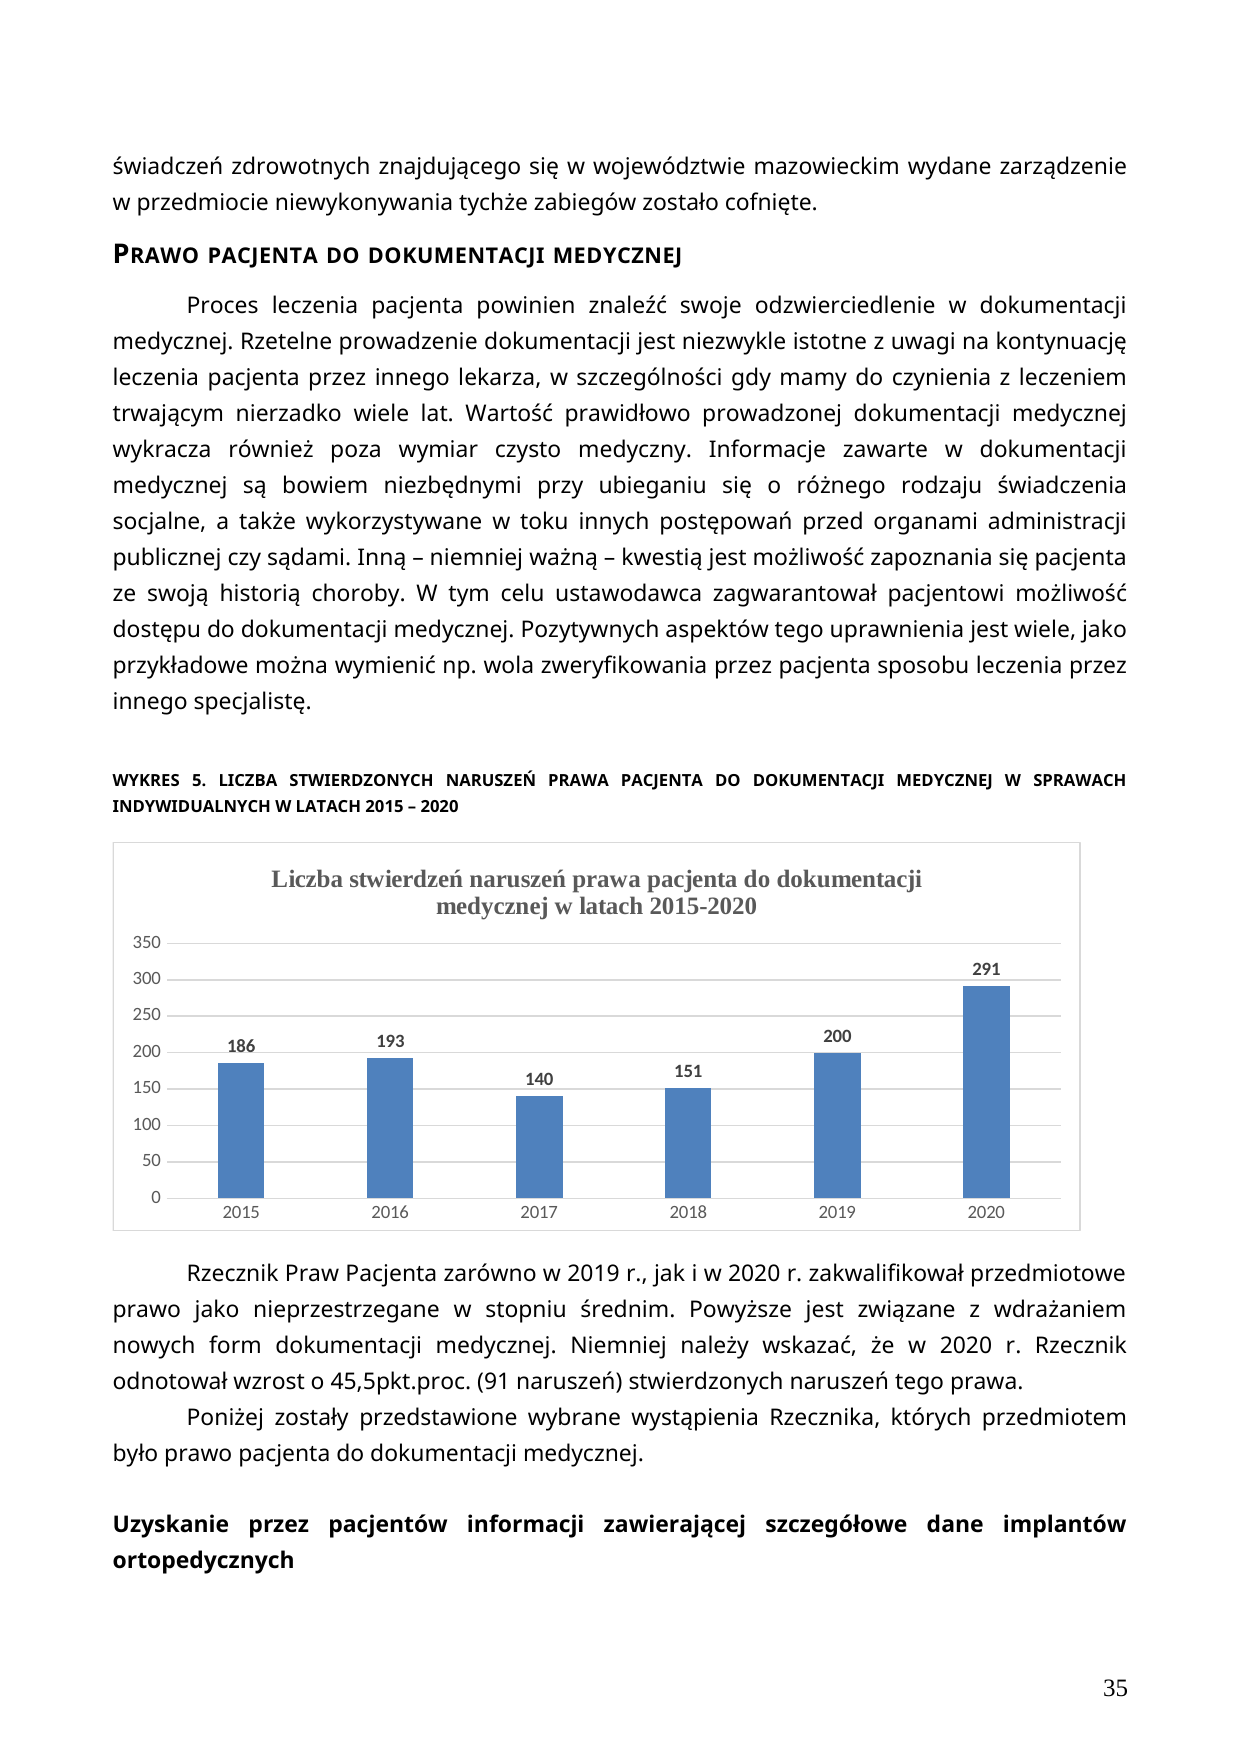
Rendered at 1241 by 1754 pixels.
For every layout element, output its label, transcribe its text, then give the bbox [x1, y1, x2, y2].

subtitle Prawo pacjenta do dokumentacji medycznej [112, 234, 1128, 271]
text Poniżej zostały przedstawione wybrane wystąpienia Rzecznika, których przedmiotem było prawo pacjenta do dokumentacji medycznej. [112, 1401, 1128, 1468]
text Uzyskanie przez pacjentów informacji zawierającej szczegółowe dane implantów ortopedycznych [112, 1508, 1128, 1576]
text Proces leczenia pacjenta powinien znaleźć swoje odzwierciedlenie w dokumentacji medycznej. Rzetelne prowadzenie dokumentacji jest niezwykle istotne z uwagi na kontynuację leczenia pacjenta przez innego lekarza, w szczególności gdy mamy do czynienia z leczeniem trwającym nierzadko wiele lat. Wartość prawidłowo prowadzonej dokumentacji medycznej wykracza również poza wymiar czysto medyczny. Informacje zawarte w dokumentacji medycznej są bowiem niezbędnymi przy ubieganiu się o różnego rodzaju świadczenia socjalne, a także wykorzystywane w toku innych postępowań przed organami administracji publicznej czy sądami. Inną – niemniej ważną – kwestią jest możliwość zapoznania się pacjenta ze swoją historią choroby. W tym celu ustawodawca zagwarantował pacjentowi możliwość dostępu do dokumentacji medycznej. Pozytywnych aspektów tego uprawnienia jest wiele, jako przykładowe można wymienić np. wola zweryfikowania przez pacjenta sposobu leczenia przez innego specjalistę. [112, 289, 1128, 716]
text Wykres 5. LICZBA STWIERDZONYCH NARUSZEŃ PRAWA PACJENTA DO DOKUMENTACJI MEDYCZNej w sprawach indywidualnych W LATACH 2015 – 2020 [112, 769, 1128, 818]
text Rzecznik Praw Pacjenta zarówno w 2019 r., jak i w 2020 r. zakwalifikował przedmiotowe prawo jako nieprzestrzegane w stopniu średnim. Powyższe jest związane z wdrażaniem nowych form dokumentacji medycznej. Niemniej należy wskazać, że w 2020 r. Rzecznik odnotował wzrost o 45,5pkt.proc. (91 naruszeń) stwierdzonych naruszeń tego prawa. [112, 1257, 1128, 1396]
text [112, 150, 1128, 217]
